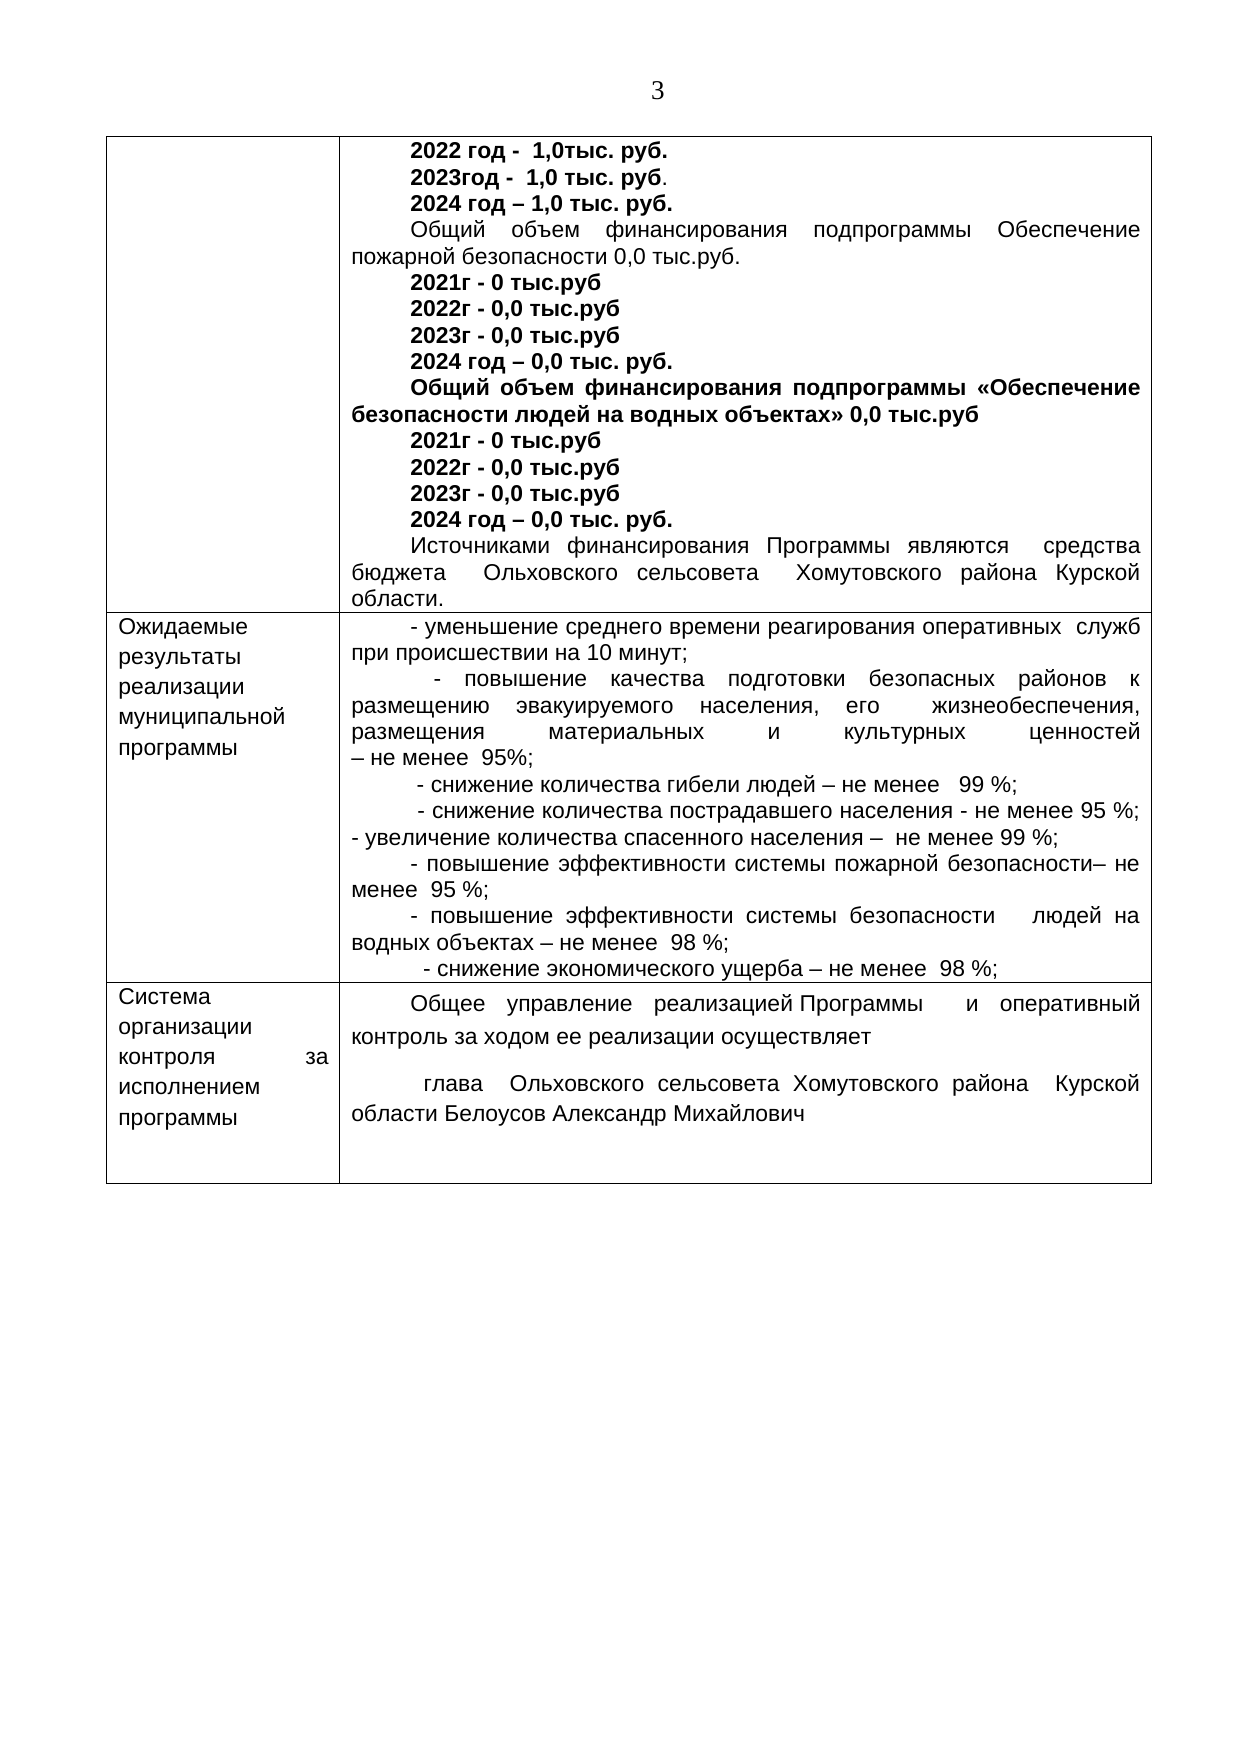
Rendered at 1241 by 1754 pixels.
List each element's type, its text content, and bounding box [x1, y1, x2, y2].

table_cell Ожидаемые результаты реализации муниципальной программы [107, 613, 339, 982]
table_cell - уменьшение среднего времени реагирования оперативных служб при происшествии на 10 минут; - повышение качества подготовки безопасных районов к размещению эвакуируемого населения, его жизнеобеспечения, размещения материальных и культурных ценностей – не менее 95%; - снижение количества гибели людей – не менее 99 %; - снижение количества пострадавшего населения - не менее 95 %; - увеличение количества спасенного населения – не менее 99 %; - повышение эффективности системы пожарной безопасности– не менее 95 %; - повышение эффективности системы безопасности людей на водных объектах – не менее 98 %; - снижение экономического ущерба – не менее 98 %; [340, 613, 1151, 982]
table_cell Система организации контроля за исполнением программы [107, 983, 339, 1183]
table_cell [107, 137, 339, 612]
table_cell Общее управление реализацией Программы и оперативный контроль за ходом ее реализации осуществляет глава Ольховского сельсовета Хомутовского района Курской области Белоусов Александр Михайлович [340, 983, 1151, 1183]
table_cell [340, 137, 1151, 612]
